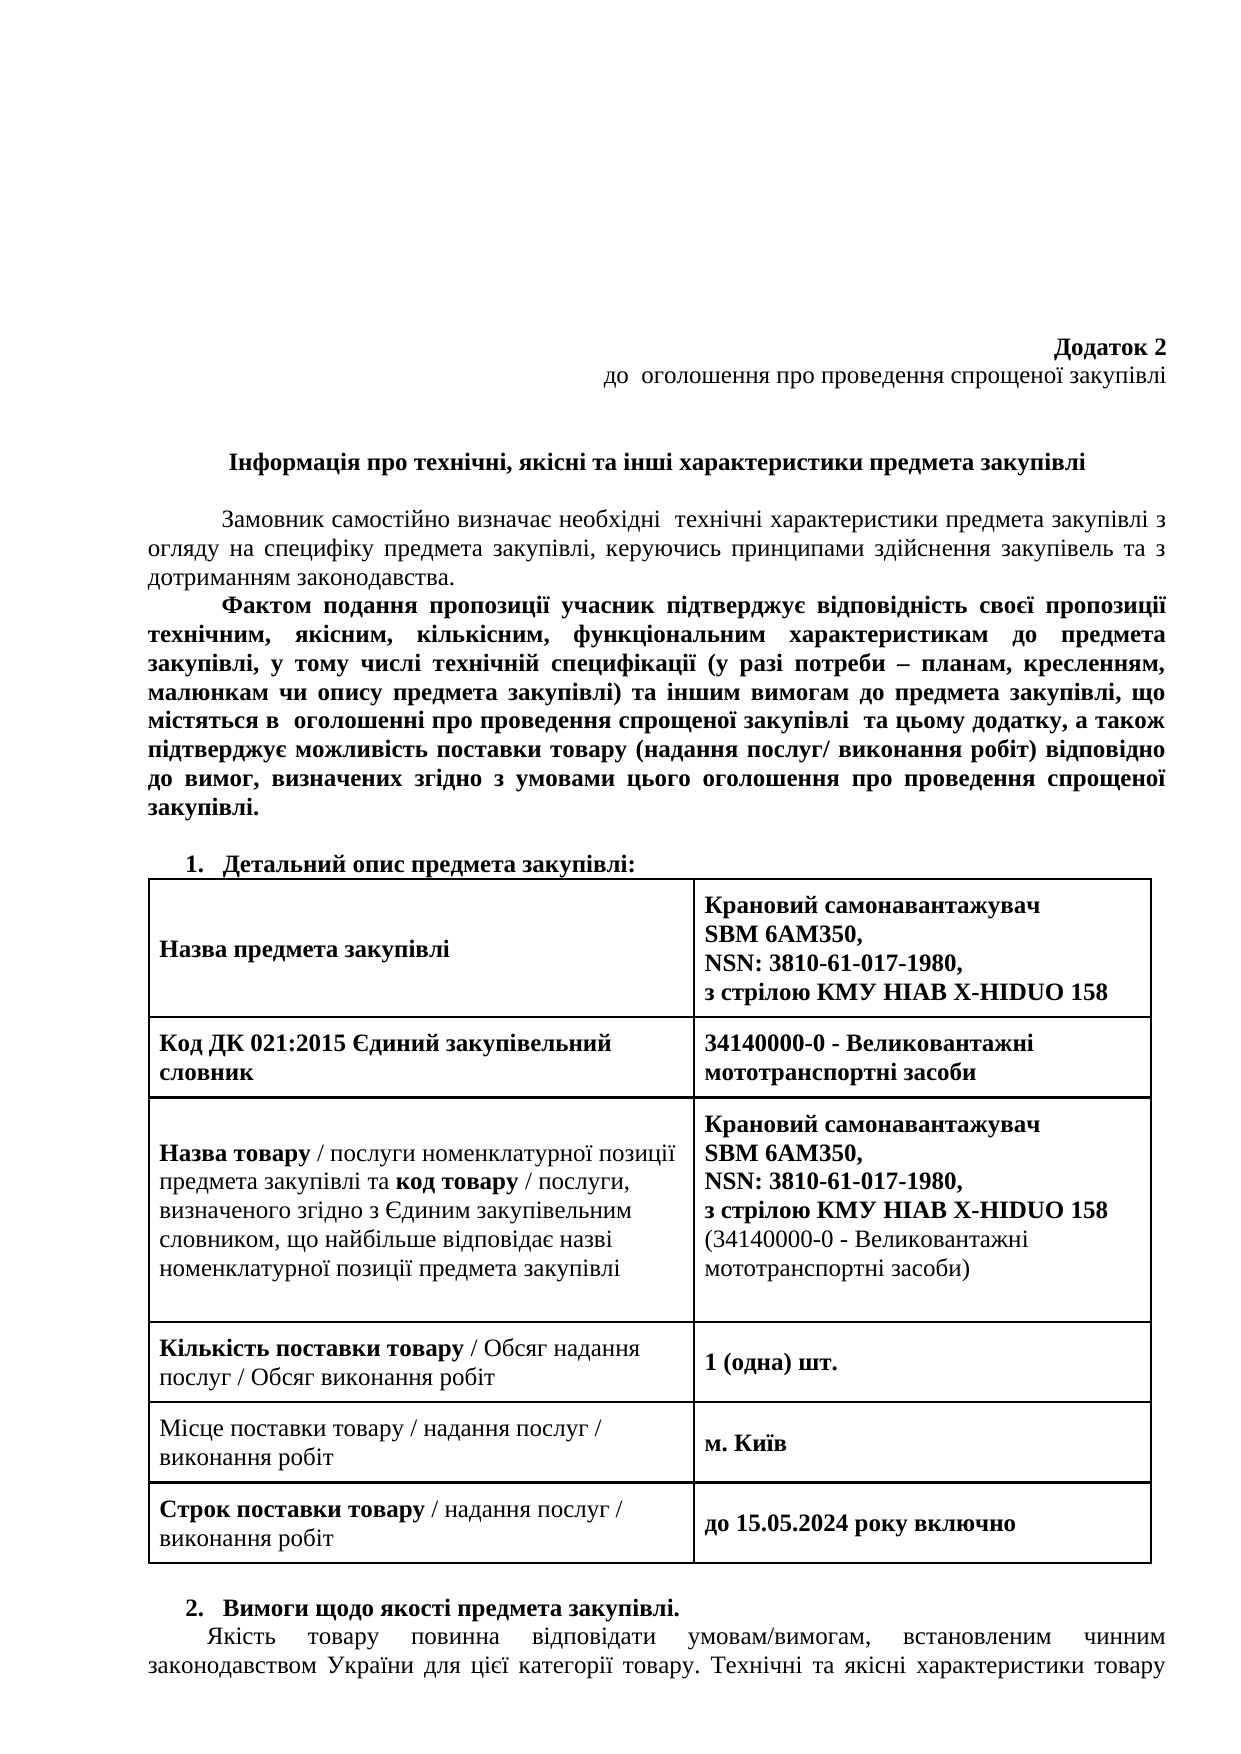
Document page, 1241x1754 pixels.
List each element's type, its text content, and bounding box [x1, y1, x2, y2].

text Додаток 2 [973, 332, 1167, 361]
text Фактом подання пропозиції учасник підтверджує відповідність своєї пропозиції технічним, якісним, кількісним, функціональним характеристикам до предмета закупівлі, у тому числі технічній специфікації (у разі потреби – планам, кресленням, малюнкам чи опису предмета закупівлі) та іншим вимогам до предмета закупівлі, що містяться в оголошенні про проведення спрощеної закупівлі та цьому додатку, а також підтверджує можливість поставки товару (надання послуг/ виконання робіт) відповідно до вимог, визначених згідно з умовами цього оголошення про проведення спрощеної закупівлі. [148, 591, 1167, 821]
table_cell 34140000-0 - Великовантажні мототранспортні засоби [695, 1018, 1150, 1096]
table_cell Місце поставки товару / надання послуг / виконання робіт [150, 1403, 693, 1481]
table_cell Строк поставки товару / надання послуг / виконання робіт [150, 1484, 693, 1562]
list Вимоги щодо якості предмета закупівлі. [185, 1593, 1167, 1621]
table_cell Код ДК 021:2015 Єдиний закупівельний словник [150, 1018, 693, 1096]
table_header Назва предмета закупівлі [150, 880, 693, 1016]
text до оголошення про проведення спрощеної закупівлі [448, 361, 635, 389]
text Інформація про технічні, якісні та інші характеристики предмета закупівлі [148, 447, 1167, 476]
table_cell м. Київ [695, 1403, 1150, 1481]
table_cell Крановий самонавантажувач SBM 6AM350, NSN: 3810-61-017-1980, з стрілою КМУ HIAB X-HIDUO 158 (34140000-0 - Великовантажні мототранспортні засоби) [695, 1099, 1150, 1321]
table_header Крановий самонавантажувач SBM 6AM350, NSN: 3810-61-017-1980, з стрілою КМУ HIAB X-HIDUO 158 [695, 880, 1150, 1016]
table_cell Кількість поставки товару / Обсяг надання послуг / Обсяг виконання робіт [150, 1323, 693, 1401]
table_cell Назва товару / послуги номенклатурної позиції предмета закупівлі та код товару / послуги, визначеного згідно з Єдиним закупівельним словником, що найбільше відповідає назві номенклатурної позиції предмета закупівлі [150, 1099, 693, 1321]
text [148, 1621, 1167, 1679]
table_cell 1 (одна) шт. [695, 1323, 1150, 1401]
table_cell до 15.05.2024 року включно [695, 1484, 1150, 1562]
list Детальний опис предмета закупівлі: [185, 849, 1167, 878]
text Замовник самостійно визначає необхідні технічні характеристики предмета закупівлі з огляду на специфіку предмета закупівлі, керуючись принципами здійснення закупівель та з дотриманням законодавства. [148, 504, 1167, 591]
